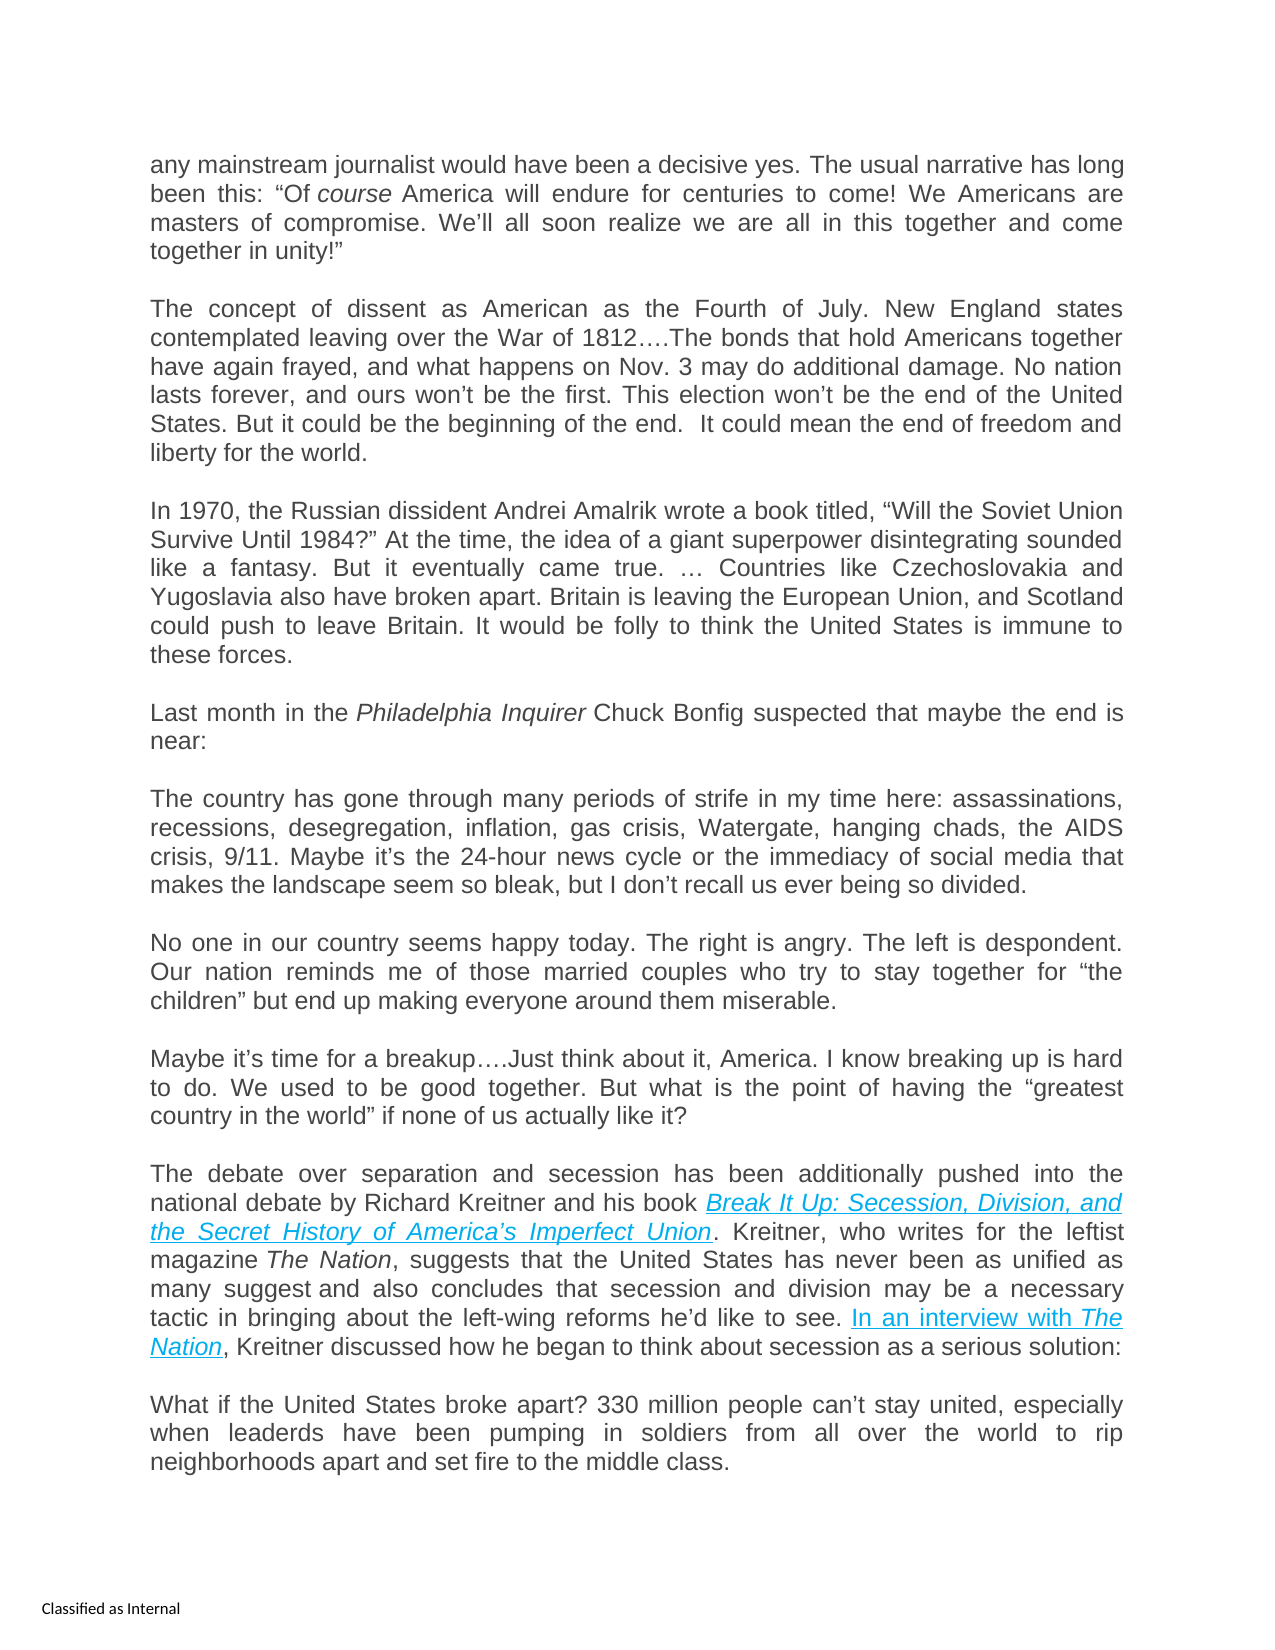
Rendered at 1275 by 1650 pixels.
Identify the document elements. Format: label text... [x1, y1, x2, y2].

text Last month in the Philadelphia Inquirer Chuck Bonfig suspected that maybe the end is near: [150, 697, 1125, 755]
text No one in our country seems happy today. The right is angry. The left is despondent. Our nation reminds me of those married couples who try to stay together for “the children” but end up making everyone around them miserable. [150, 928, 1125, 1014]
text The debate over separation and secession has been additionally pushed into the national debate by Richard Kreitner and his book Break It Up: Secession, Division, and the Secret History of America’s Imperfect Union. Kreitner, who writes for the leftist magazine The Nation, suggests that the United States has never been as unified as many suggest and also concludes that secession and division may be a necessary tactic in bringing about the left-wing reforms he’d like to see. In an interview with The Nation, Kreitner discussed how he began to think about secession as a serious solution: [150, 1159, 1125, 1360]
text What if the United States broke apart? 330 million people can’t stay united, especially when leaderds have been pumping in soldiers from all over the world to rip neighborhoods apart and set fire to the middle class. [150, 1389, 1125, 1476]
text The concept of dissent as American as the Fourth of July. New England states contemplated leaving over the War of 1812….The bonds that hold Americans together have again frayed, and what happens on Nov. 3 may do additional damage. No nation lasts forever, and ours won’t be the first. This election won’t be the end of the United States. But it could be the beginning of the end. It could mean the end of freedom and liberty for the world. [150, 294, 1125, 467]
text Maybe it’s time for a breakup….Just think about it, America. I know breaking up is hard to do. We used to be good together. But what is the point of having the “greatest country in the world” if none of us actually like it? [150, 1044, 1125, 1130]
text The country has gone through many periods of strife in my time here: assassinations, recessions, desegregation, inflation, gas crisis, Watergate, hanging chads, the AIDS crisis, 9/11. Maybe it’s the 24-hour news cycle or the immediacy of social media that makes the landscape seem so bleak, but I don’t recall us ever being so divided. [150, 784, 1125, 899]
text In 1970, the Russian dissident Andrei Amalrik wrote a book titled, “Will the Soviet Union Survive Until 1984?” At the time, the idea of a giant superpower disintegrating sounded like a fantasy. But it eventually came true. … Countries like Czechoslovakia and Yugoslavia also have broken apart. Britain is leaving the European Union, and Scotland could push to leave Britain. It would be folly to think the United States is immune to these forces. [150, 496, 1125, 668]
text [150, 150, 1125, 265]
